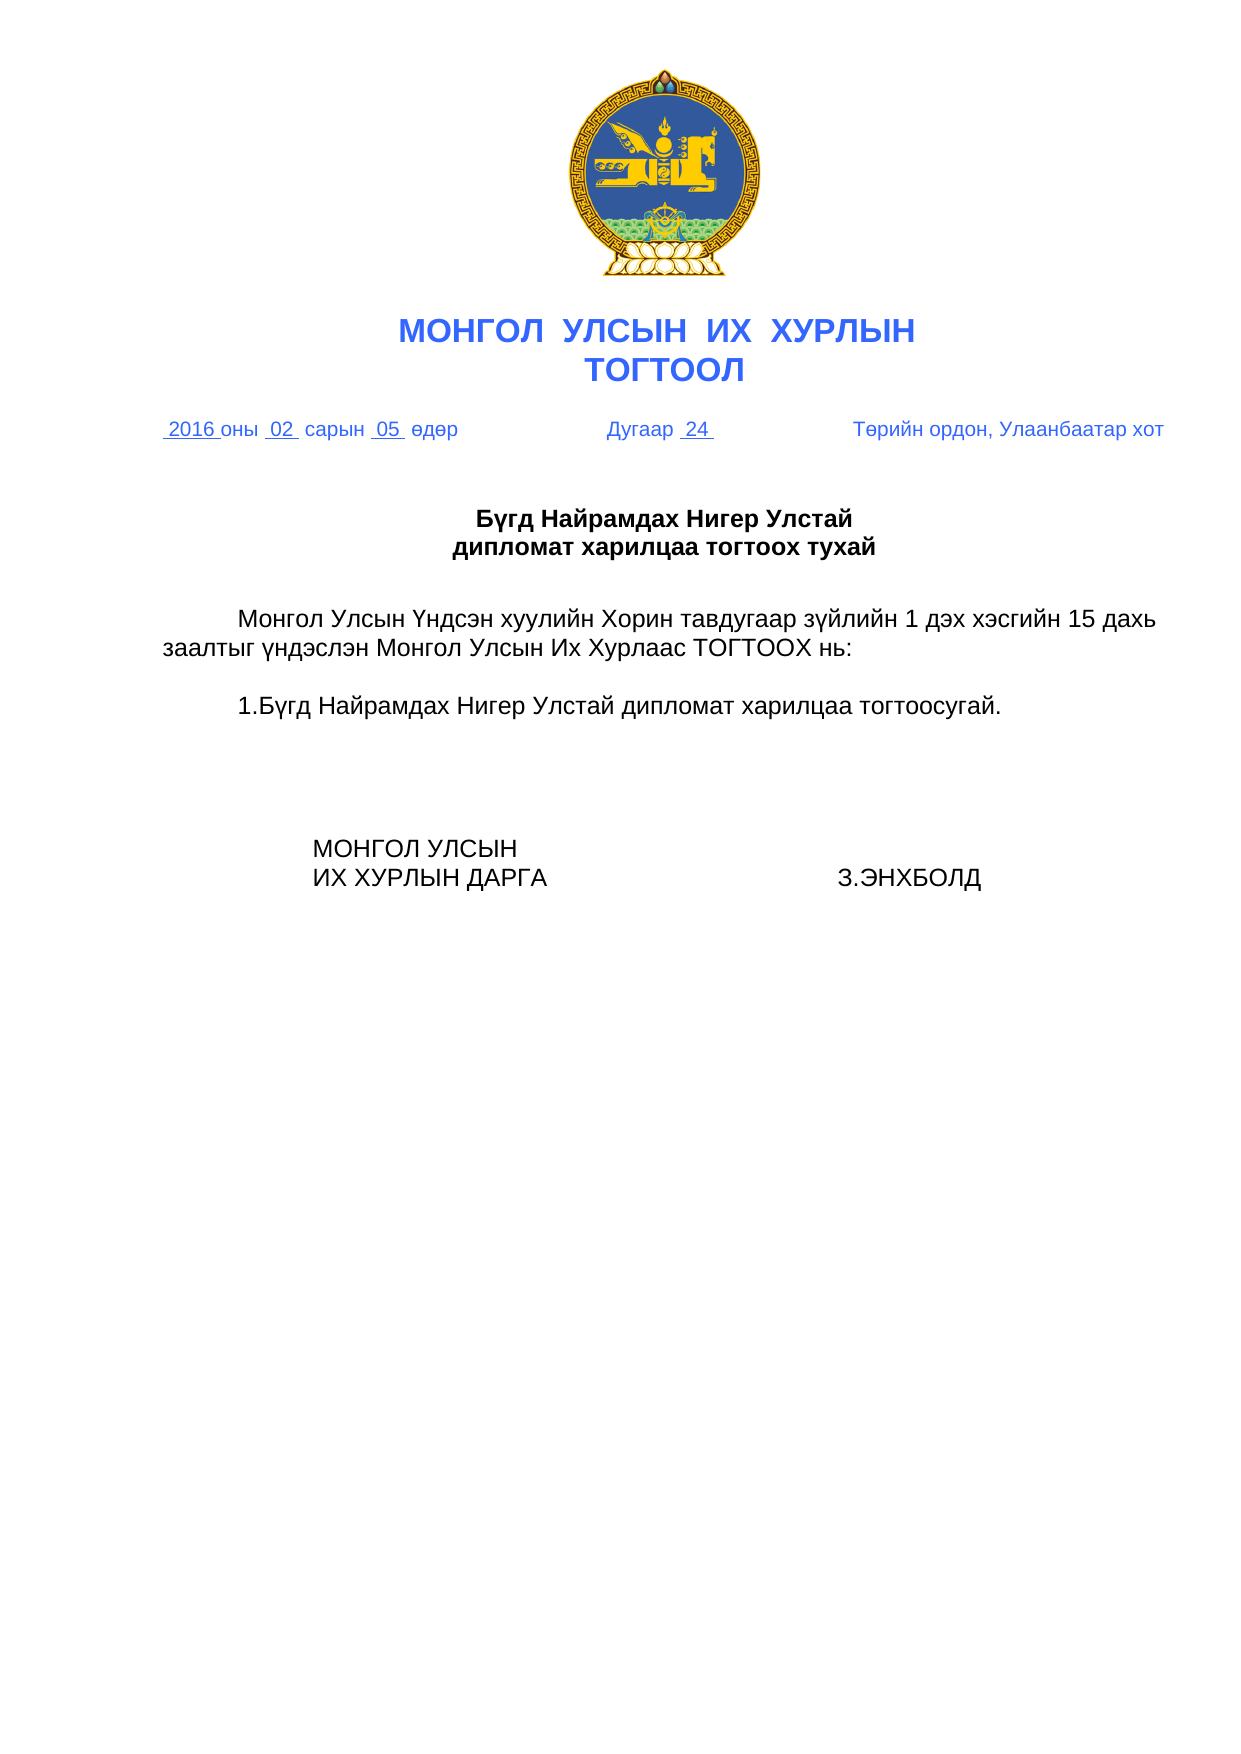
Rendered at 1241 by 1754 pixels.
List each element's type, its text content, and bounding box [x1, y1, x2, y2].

text дипломат харилцаа тогтоох тухай [162, 532, 1166, 561]
title МОНГОЛ УЛСЫН ИХ ХУРЛЫН [148, 311, 1166, 350]
text Монгол Улсын Үндсэн хуулийн Хорин тавдугаар зүйлийн 1 дэх хэсгийн 15 дахь заалтыг үндэслэн Монгол Улсын Их Хурлаас ТОГТООХ нь: [162, 604, 1166, 662]
text Бүгд Найрамдах Нигер Улстай [162, 504, 1166, 532]
text МОНГОЛ УЛСЫН [237, 834, 1166, 863]
picture [568, 68, 761, 276]
text 2016 оны 02 сарын 05 өдөр Дугаар 24 Төрийн ордон, Улаанбаатар хот [162, 417, 1166, 441]
text 1.Бүгд Найрамдах Нигер Улстай дипломат харилцаа тогтоосугай. [162, 691, 1166, 719]
text ИХ ХУРЛЫН ДАРГА З.ЭНХБОЛД [237, 863, 1166, 892]
subtitle ТОГТООЛ [162, 350, 1166, 388]
